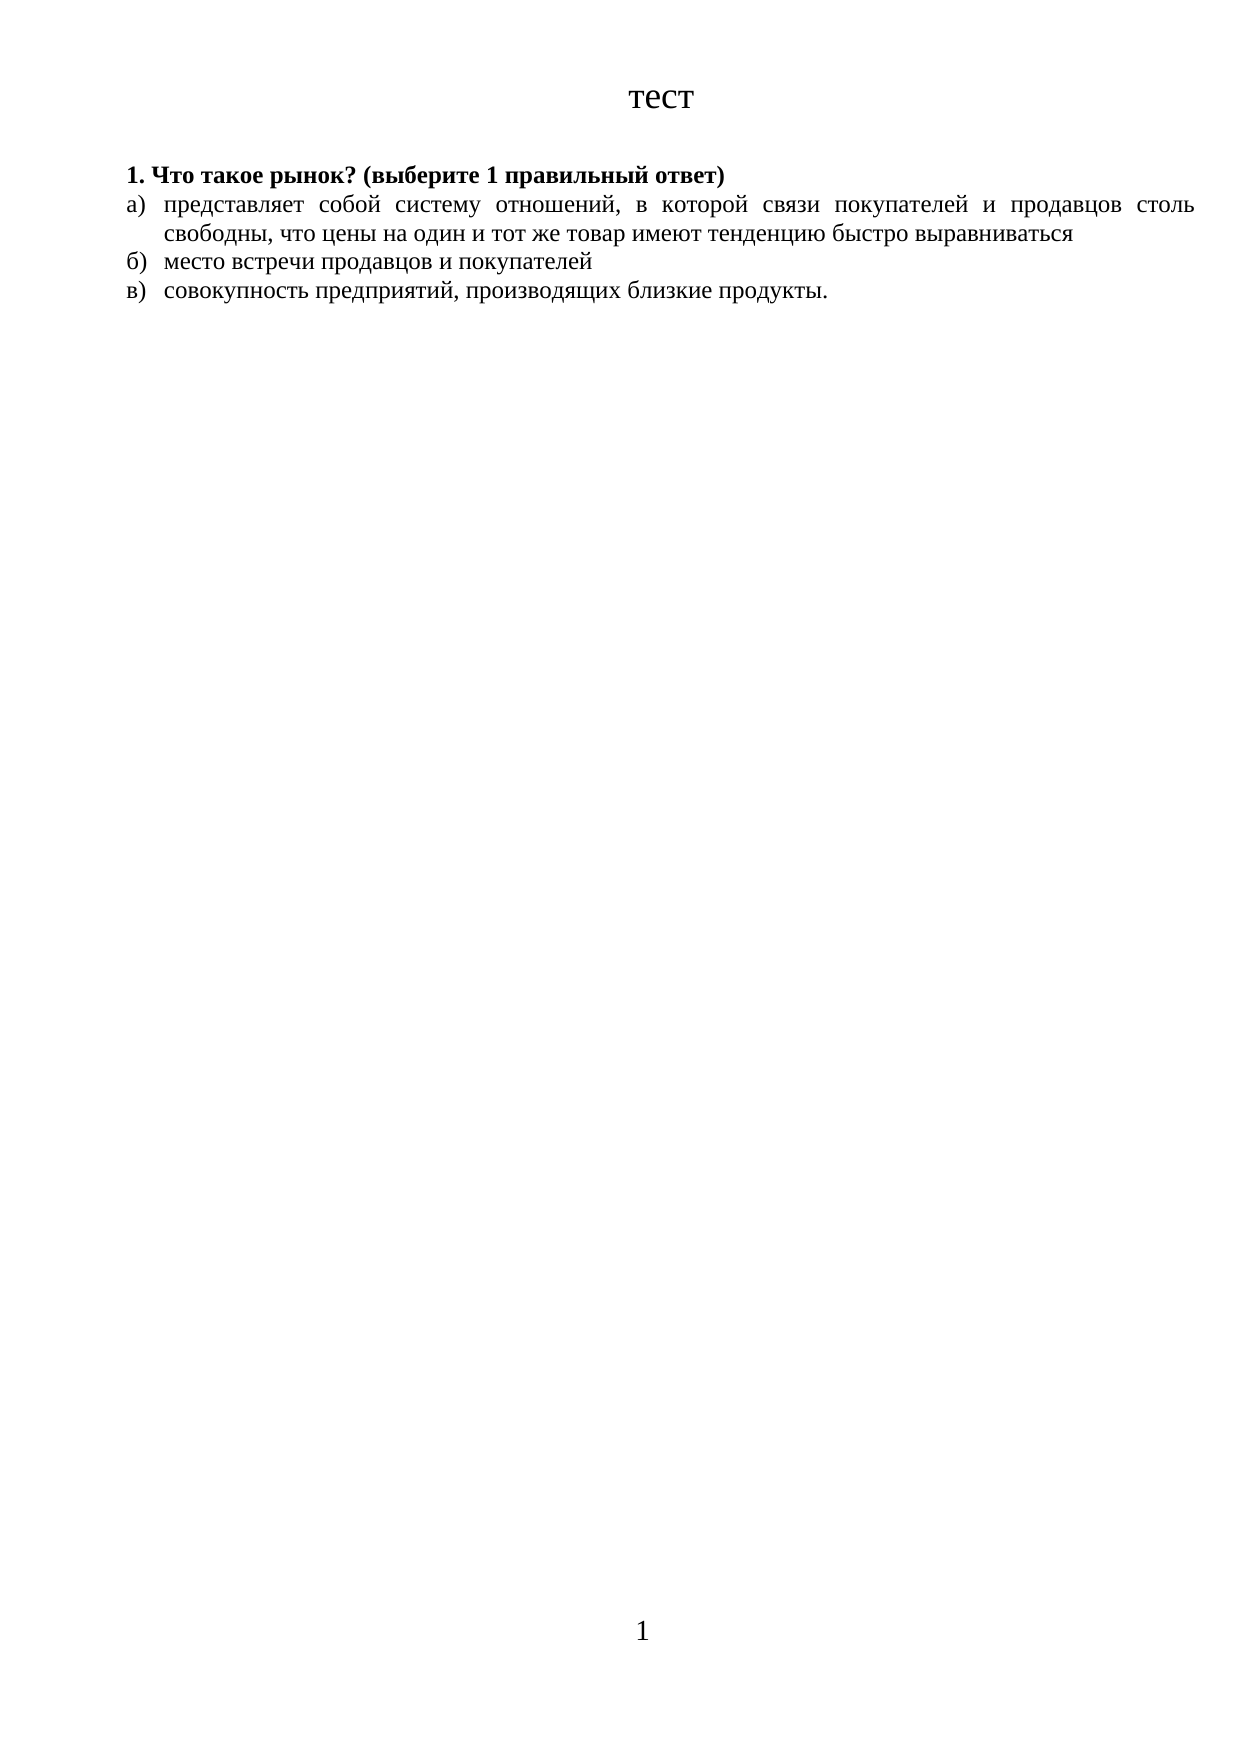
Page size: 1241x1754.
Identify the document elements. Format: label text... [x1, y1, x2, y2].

list место встречи продавцов и покупателей [126, 246, 1196, 275]
text 1. Что такое рынок? (выберите 1 правильный ответ) [126, 160, 1196, 189]
list совокупность предприятий, производящих близкие продукты. [126, 275, 1196, 304]
text тест [126, 74, 1196, 117]
list представляет собой систему отношений, в которой связи покупателей и продавцов столь свободны, что цены на один и тот же товар имеют тенденцию быстро выравниваться [126, 189, 1196, 246]
